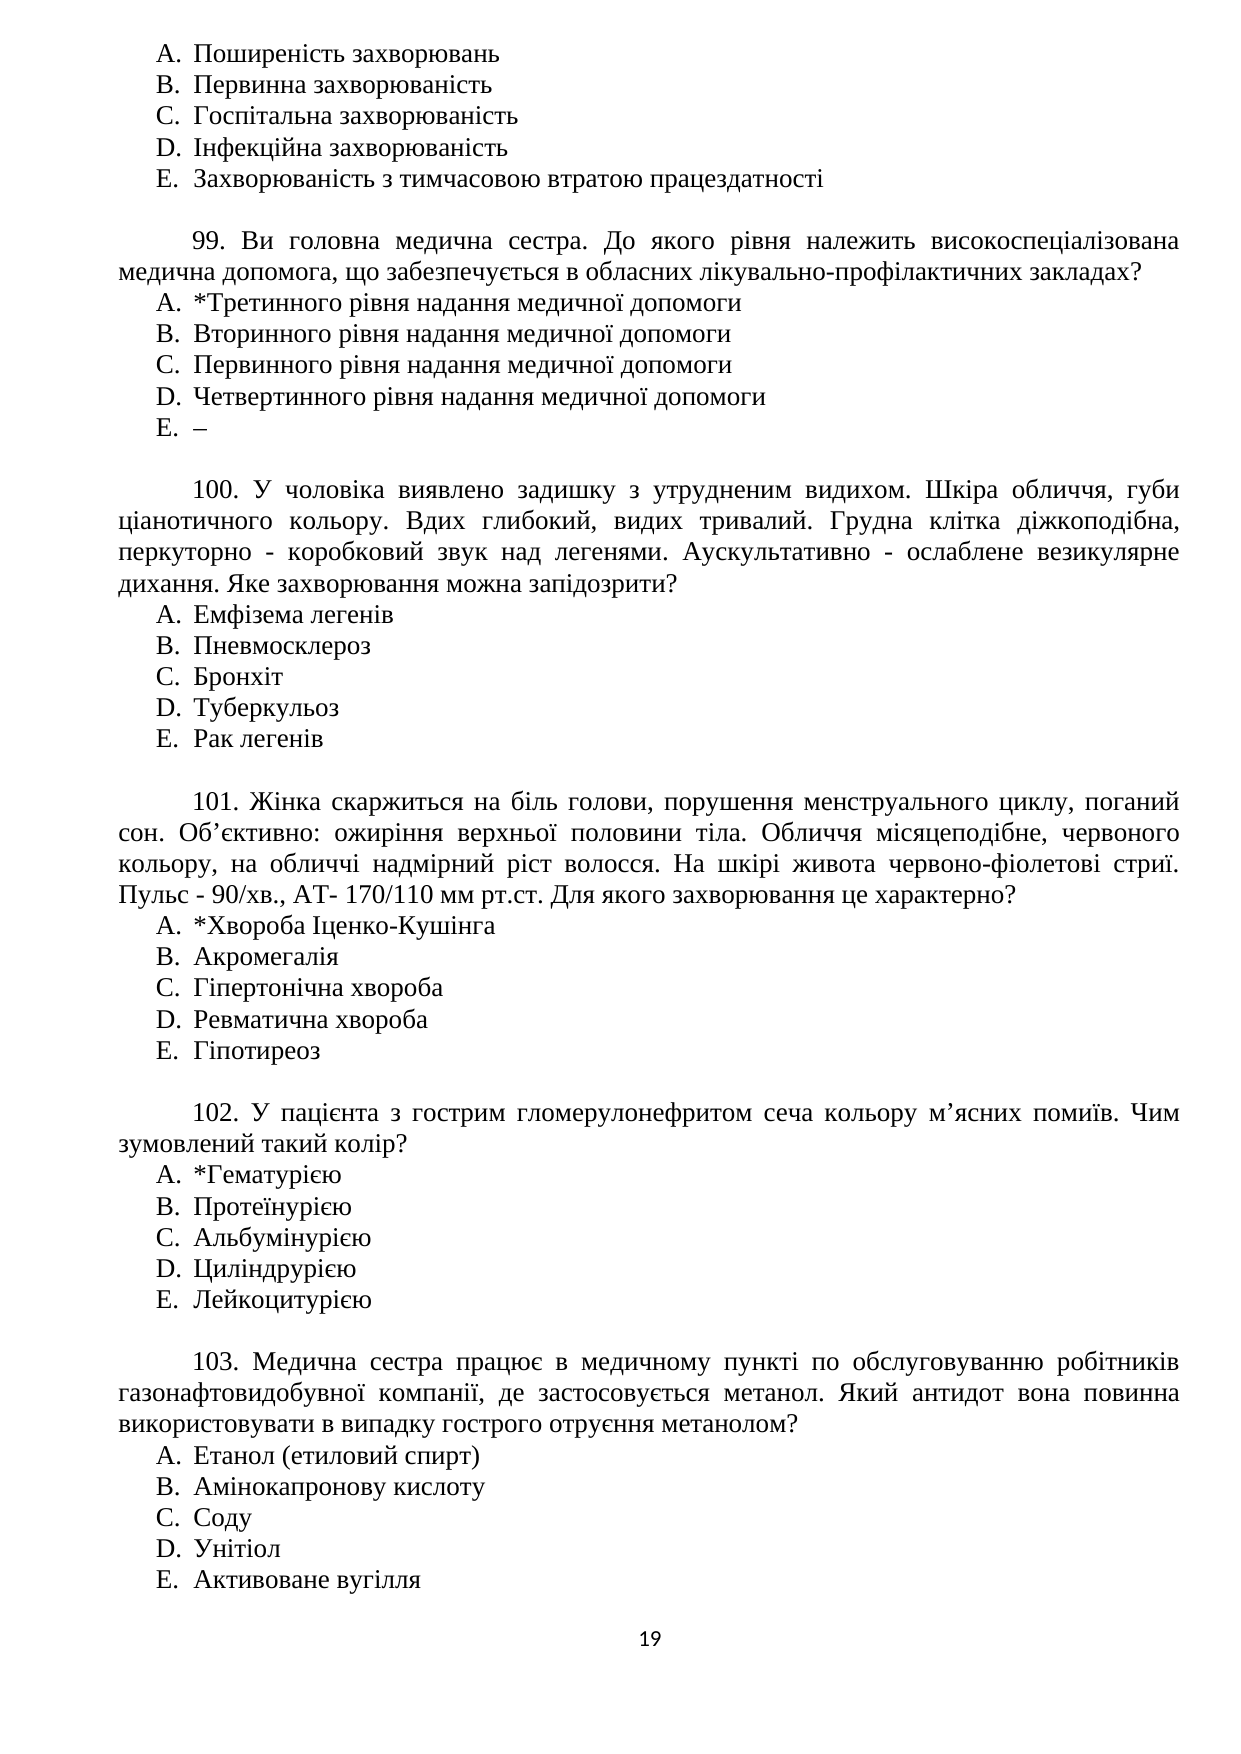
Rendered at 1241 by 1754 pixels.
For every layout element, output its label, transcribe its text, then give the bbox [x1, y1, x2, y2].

text 100. У чоловiка виявлено задишку з утрудненим видихом. Шкiра обличчя, губи цiанотичного кольору. Вдих глибокий, видих тривалий. Грудна клiтка дiжкоподiбна, перкуторно - коробковий звук над легенями. Аускультативно - ослаблене везикулярне дихання. Яке захворювання можна запiдозрити? [118, 473, 1181, 598]
text 101. Жiнка скаржиться на бiль голови, порушення менструального циклу, поганий сон. Об’єктивно: ожирiння верхньої половини тiла. Обличчя мiсяцеподiбне, червоного кольору, на обличчi надмiрний рiст волосся. На шкiрi живота червоно-фiолетовi стриї. Пульс - 90/хв., АТ- 170/110 мм рт.ст. Для якого захворювання це характерно? [118, 785, 1181, 909]
list *Третинного рiвня надання медичної допомоги [156, 286, 1181, 317]
text 103. Медична сестра працює в медичному пунктi по обслуговуванню робiтникiв газонафтовидобувної компанiї, де застосовується метанол. Який антидот вона повинна використовувати в випадку гострого отруєння метанолом? [118, 1345, 1181, 1439]
list Госпiтальна захворюванiсть [156, 99, 1181, 131]
text 102. У пацiєнта з гострим гломерулонефритом сеча кольору м’ясних помиїв. Чим зумовлений такий колiр? [118, 1096, 1181, 1158]
list Iнфекцiйна захворюванiсть [156, 131, 1181, 162]
list Лейкоцитурiєю [156, 1283, 1181, 1314]
list Унiтiол [156, 1532, 1181, 1563]
list *Гематурiєю [156, 1158, 1181, 1189]
list Туберкульоз [156, 691, 1181, 722]
list – [156, 411, 1181, 442]
list Протеїнурiєю [156, 1189, 1181, 1221]
list Рак легенiв [156, 722, 1181, 753]
list Гiпотиреоз [156, 1034, 1181, 1065]
list Бронхiт [156, 660, 1181, 691]
list Емфiзема легенiв [156, 598, 1181, 629]
list Етанол (етиловий спирт) [156, 1439, 1181, 1470]
list Первинного рiвня надання медичної допомоги [156, 349, 1181, 380]
list Амiнокапронову кислоту [156, 1470, 1181, 1501]
list Акромегалiя [156, 940, 1181, 972]
list Активоване вугiлля [156, 1563, 1181, 1594]
list Первинна захворюванiсть [156, 68, 1181, 99]
list Альбумiнурiєю [156, 1221, 1181, 1252]
list Вторинного рiвня надання медичної допомоги [156, 317, 1181, 349]
list Поширенiсть захворювань [156, 37, 1181, 68]
text 99. Ви головна медична сестра. До якого рiвня належить високоспецiалiзована медична допомога, що забезпечується в обласних лiкувально-профiлактичних закладах? [118, 224, 1181, 286]
list Гiпертонiчна хвороба [156, 972, 1181, 1003]
list Захворюванiсть з тимчасовою втратою працездатностi [156, 162, 1181, 193]
list Соду [156, 1501, 1181, 1532]
list Пневмосклероз [156, 629, 1181, 660]
list Ревматична хвороба [156, 1003, 1181, 1034]
list Цилiндрурiєю [156, 1252, 1181, 1283]
list *Хвороба Iценко-Кушiнга [156, 909, 1181, 940]
list Четвертинного рiвня надання медичної допомоги [156, 380, 1181, 411]
